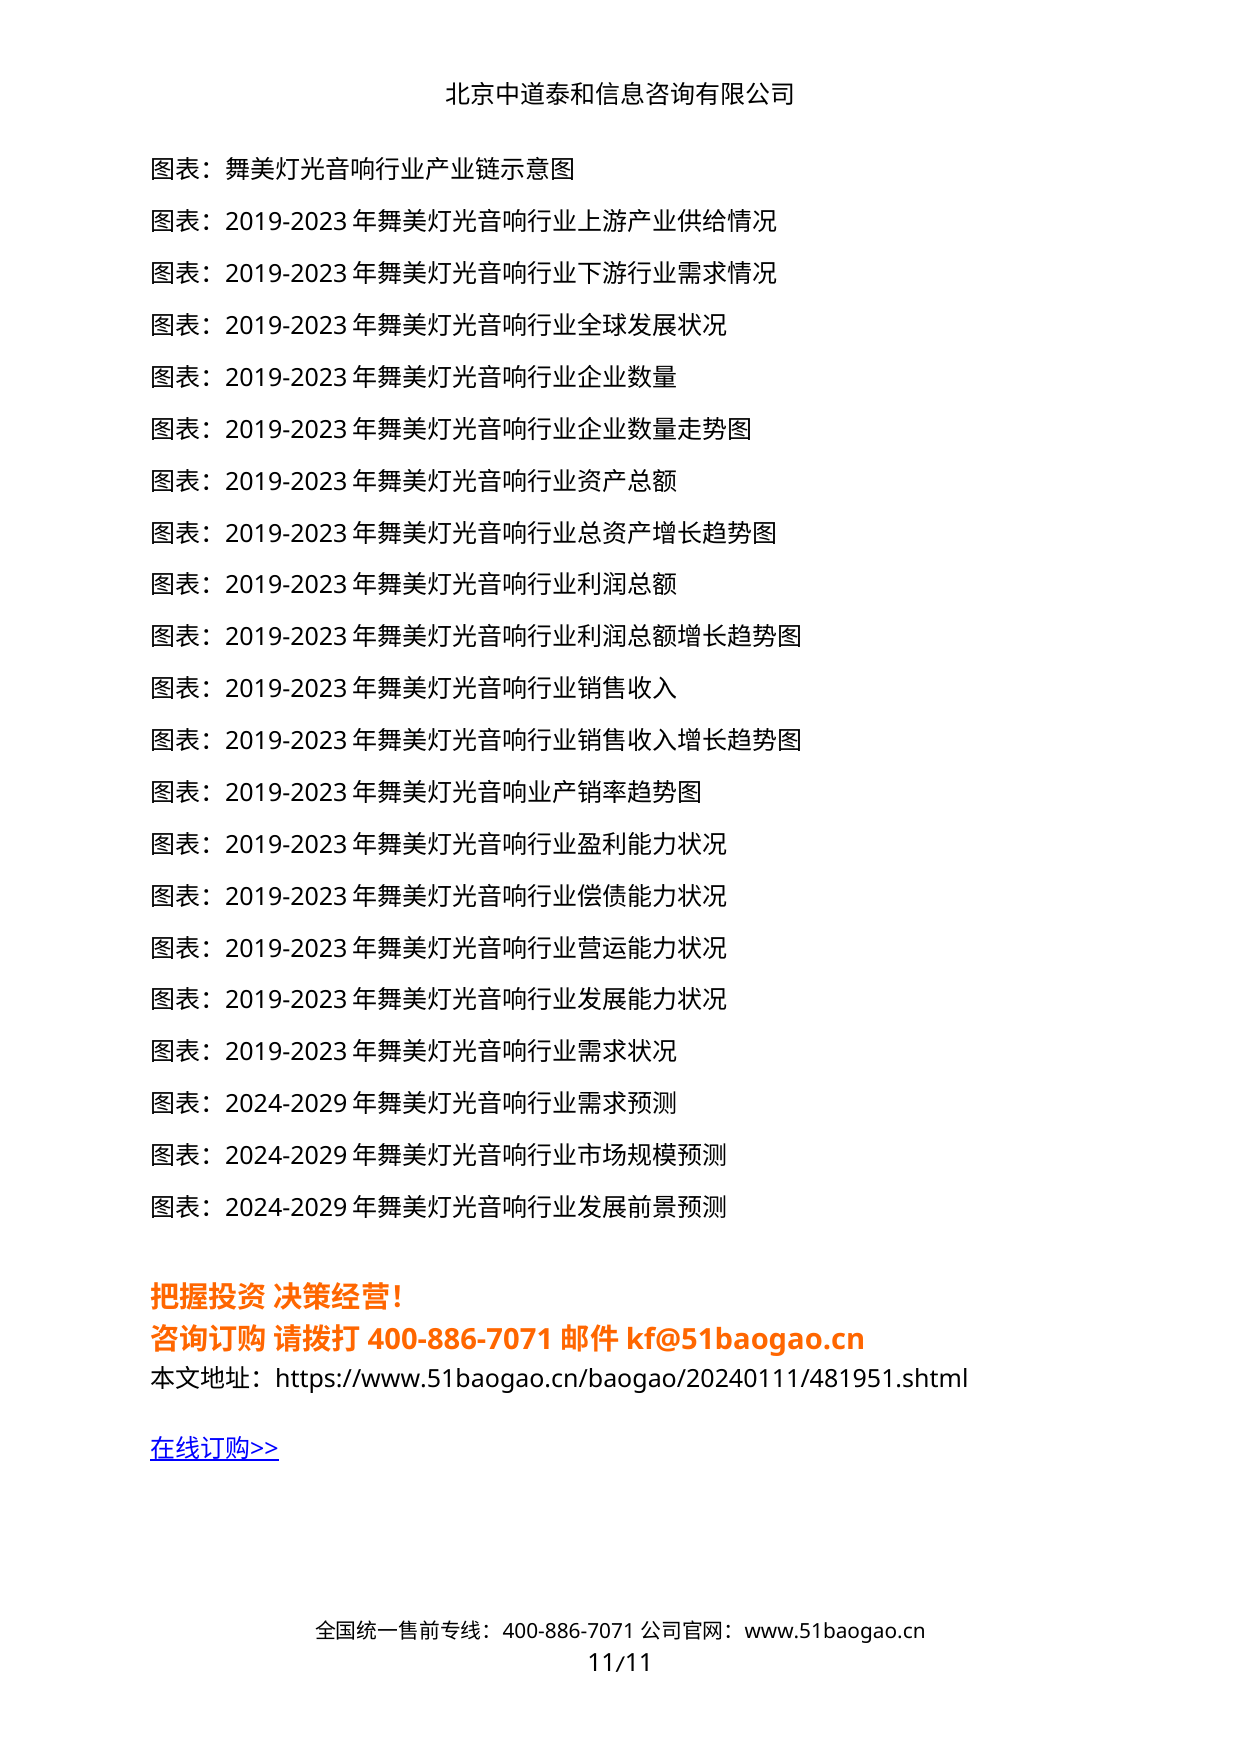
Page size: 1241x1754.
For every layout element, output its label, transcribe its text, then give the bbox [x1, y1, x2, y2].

text 图表：2019-2023年舞美灯光音响行业利润总额增长趋势图 [150, 617, 1090, 653]
text 图表：2019-2023年舞美灯光音响行业销售收入 [150, 669, 1090, 705]
text 图表：2019-2023年舞美灯光音响行业企业数量走势图 [150, 409, 1090, 446]
text 图表：2019-2023年舞美灯光音响行业总资产增长趋势图 [150, 513, 1090, 549]
text 图表：2019-2023年舞美灯光音响业产销率趋势图 [150, 772, 1090, 809]
text 图表：2019-2023年舞美灯光音响行业上游产业供给情况 [150, 202, 1090, 238]
text 图表：2019-2023年舞美灯光音响行业利润总额 [150, 565, 1090, 601]
text 图表：2019-2023年舞美灯光音响行业发展能力状况 [150, 980, 1090, 1016]
text 图表：舞美灯光音响行业产业链示意图 [150, 150, 1090, 186]
text 把握投资 决策经营！咨询订购 请拨打 400-886-7071 邮件 kf@51baogao.cn本文地址：https://www.51baogao.cn/baogao/20240111/481951.shtml [150, 1239, 1090, 1394]
text 图表：2019-2023年舞美灯光音响行业偿债能力状况 [150, 876, 1090, 912]
text 图表：2024-2029年舞美灯光音响行业发展前景预测 [150, 1187, 1090, 1224]
text 图表：2024-2029年舞美灯光音响行业需求预测 [150, 1084, 1090, 1120]
text 图表：2019-2023年舞美灯光音响行业资产总额 [150, 461, 1090, 497]
text 图表：2019-2023年舞美灯光音响行业需求状况 [150, 1032, 1090, 1068]
text 在线订购>> [150, 1394, 1090, 1465]
text 图表：2019-2023年舞美灯光音响行业营运能力状况 [150, 928, 1090, 964]
text 图表：2019-2023年舞美灯光音响行业盈利能力状况 [150, 824, 1090, 861]
text 图表：2019-2023年舞美灯光音响行业下游行业需求情况 [150, 254, 1090, 290]
text 图表：2024-2029年舞美灯光音响行业市场规模预测 [150, 1136, 1090, 1172]
text 图表：2019-2023年舞美灯光音响行业销售收入增长趋势图 [150, 721, 1090, 757]
text 图表：2019-2023年舞美灯光音响行业全球发展状况 [150, 306, 1090, 342]
text 图表：2019-2023年舞美灯光音响行业企业数量 [150, 357, 1090, 394]
